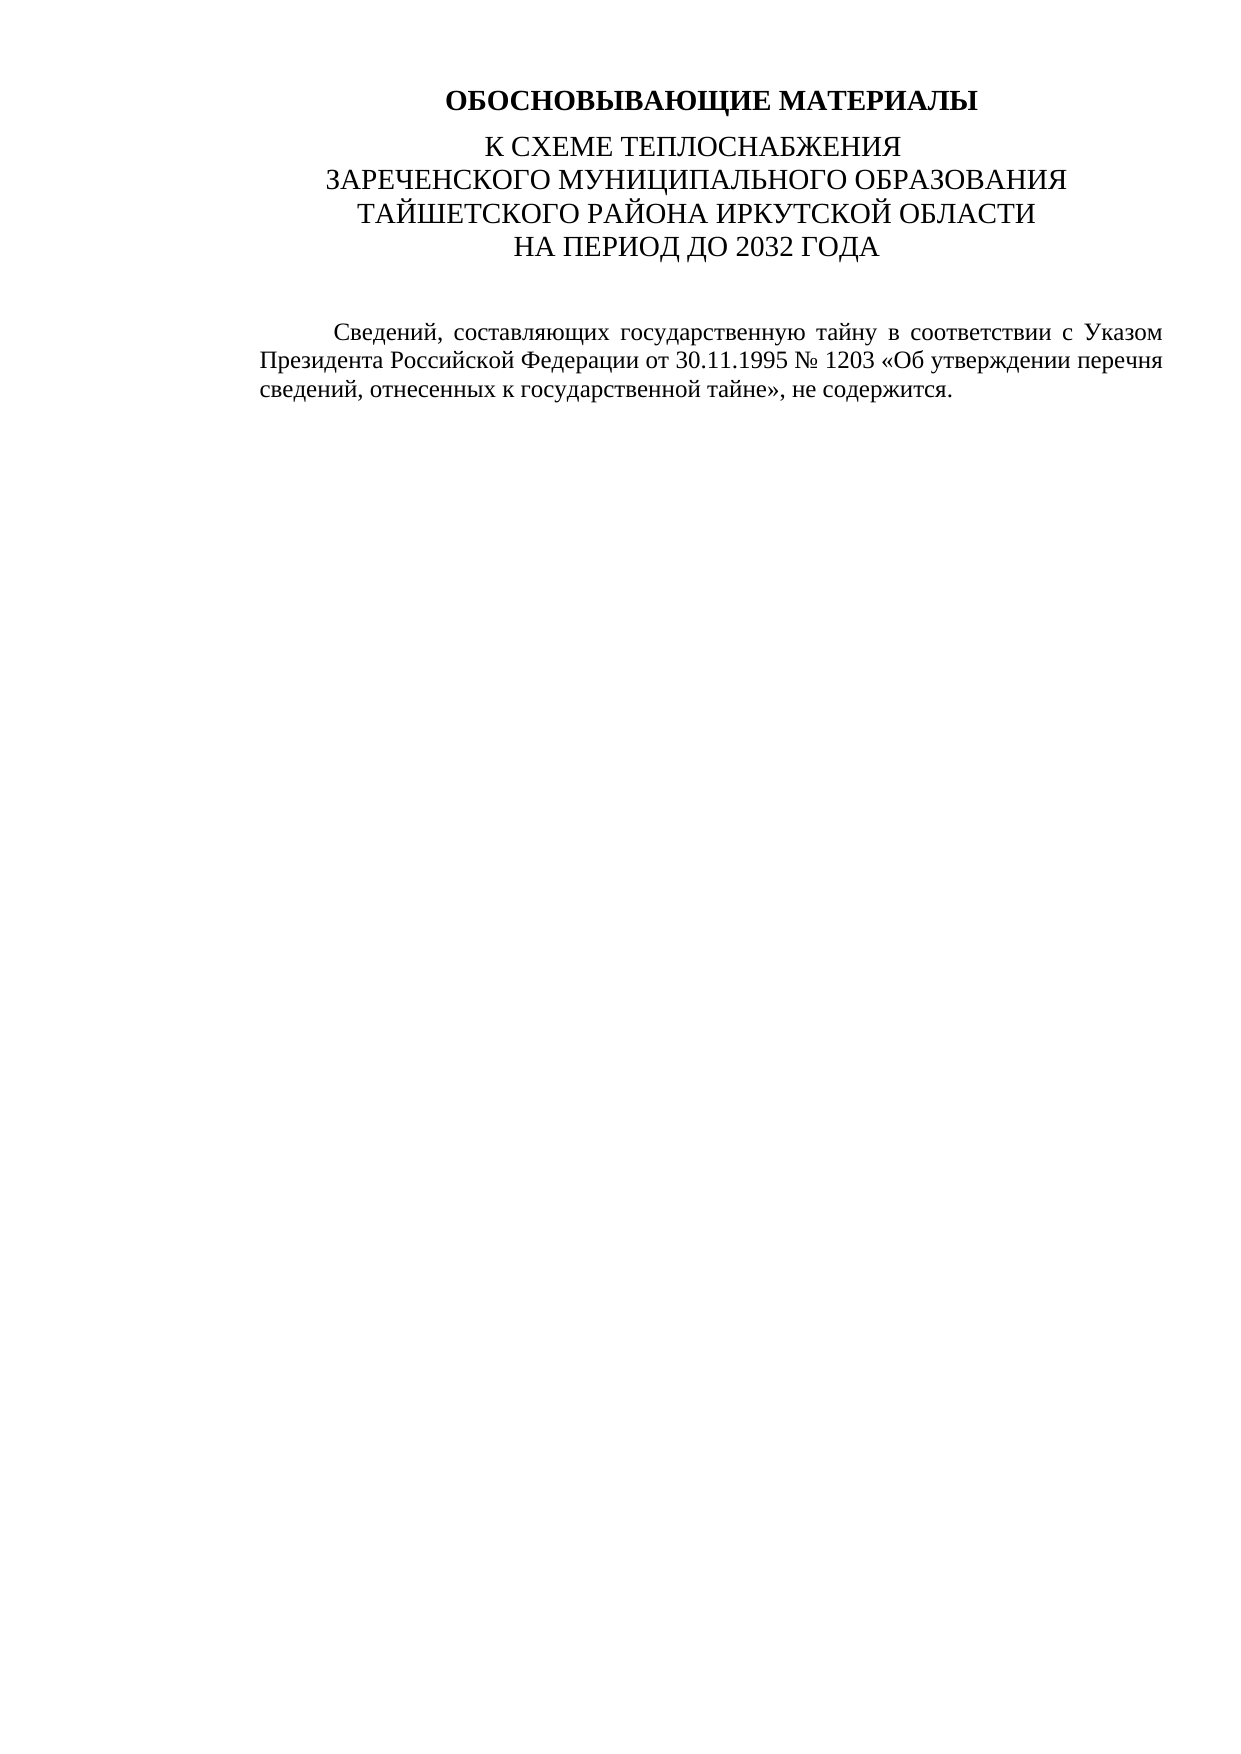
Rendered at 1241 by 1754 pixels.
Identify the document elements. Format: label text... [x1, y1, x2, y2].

text Сведений, составляющих государственную тайну в соответствии с Указом Президента Российской Федерации от 30.11.1995 № 1203 «Об утверждении перечня сведений, отнесенных к государственной тайне», не содержится. [259, 317, 1163, 403]
text ОБОСНОВЫВАЮЩИЕ МАТЕРИАЛЫ [259, 83, 1163, 116]
text К СХЕМЕ ТЕПЛОСНАБЖЕНИЯ ЗАРЕЧЕНСКОГО МУНИЦИПАЛЬНОГО ОБРАЗОВАНИЯ ТАЙШЕТСКОГО РАЙОНА ИРКУТСКОЙ ОБЛАСТИ НА ПЕРИОД ДО 2032 ГОДА [230, 129, 1163, 263]
